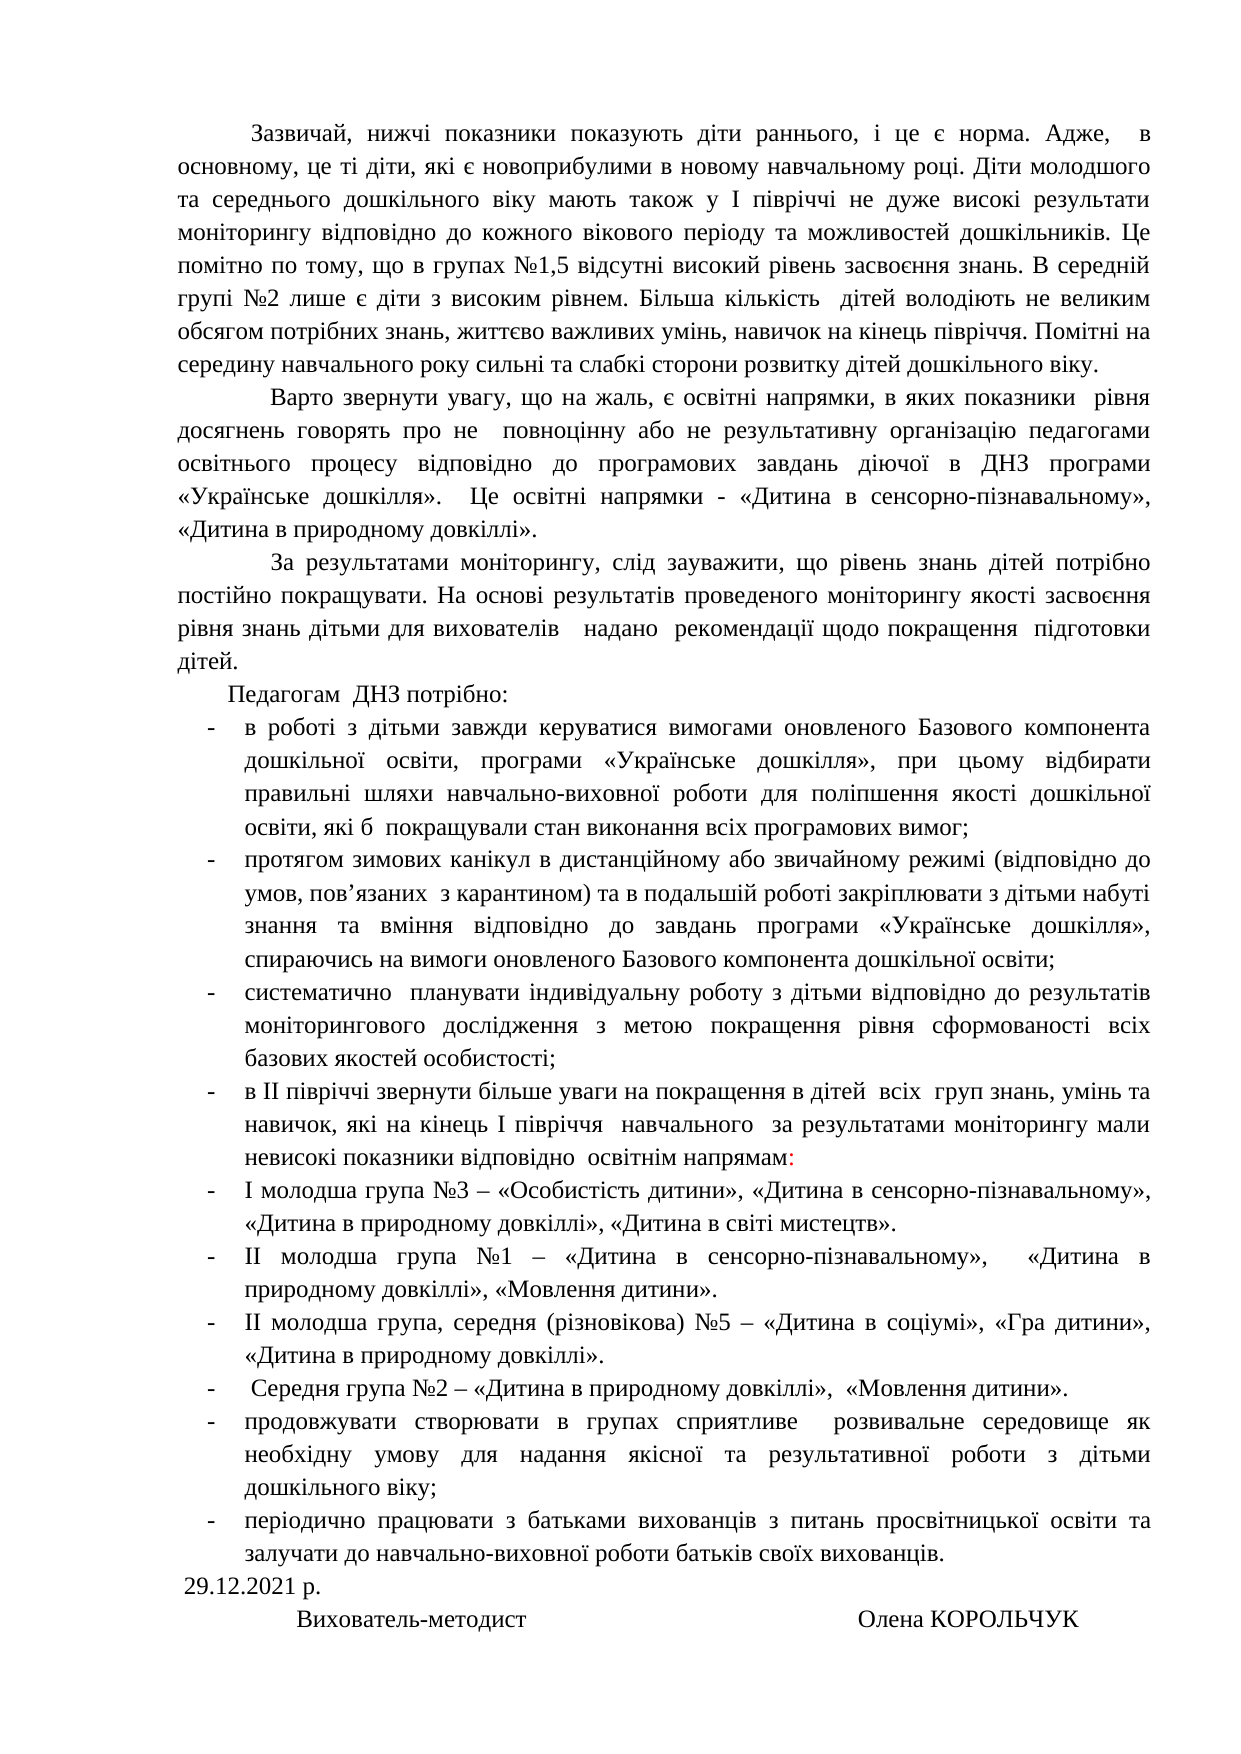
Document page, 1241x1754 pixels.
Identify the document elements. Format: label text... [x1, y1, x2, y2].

text Вихователь-методист Олена КОРОЛЬЧУК [177, 1604, 1152, 1633]
list ІІ молодша група, середня (різновікова) №5 – «Дитина в соціумі», «Гра дитини», «Дитина в природному довкіллі». [207, 1307, 1152, 1369]
list періодично працювати з батьками вихованців з питань просвітницької освіти та залучати до навчально-виховної роботи батьків своїх вихованців. [207, 1505, 1152, 1567]
list І молодша група №3 – «Особистість дитини», «Дитина в сенсорно-пізнавальному», «Дитина в природному довкіллі», «Дитина в світі мистецтв». [207, 1175, 1152, 1237]
text За результатами моніторингу, слід зауважити, що рівень знань дітей потрібно постійно покращувати. На основі результатів проведеного моніторингу якості засвоєння рівня знань дітьми для вихователів надано рекомендації щодо покращення підготовки дітей. [177, 547, 1152, 675]
text Педагогам ДНЗ потрібно: [177, 679, 1152, 708]
list ІІ молодша група №1 – «Дитина в сенсорно-пізнавальному», «Дитина в природному довкіллі», «Мовлення дитини». [207, 1241, 1152, 1303]
list Зазвичай, нижчі показники показують діти раннього, і це є норма. Адже, в основному, це ті діти, які є новоприбулими в новому навчальному році. Діти молодшого та середнього дошкільного віку мають також у І півріччі не дуже високі результати моніторингу відповідно до кожного вікового періоду та можливостей дошкільників. Це помітно по тому, що в групах №1,5 відсутні високий рівень засвоєння знань. В середній групі №2 лише є діти з високим рівнем. Більша кількість дітей володіють не великим обсягом потрібних знань, життєво важливих умінь, навичок на кінець півріччя. Помітні на середину навчального року сильні та слабкі сторони розвитку дітей дошкільного віку. [177, 118, 1152, 378]
text Варто звернути увагу, що на жаль, є освітні напрямки, в яких показники рівня досягнень говорять про не повноцінну або не результативну організацію педагогами освітнього процесу відповідно до програмових завдань діючої в ДНЗ програми «Українське дошкілля». Це освітні напрямки - «Дитина в сенсорно-пізнавальному», «Дитина в природному довкіллі». [177, 382, 1152, 543]
list в роботі з дітьми завжди керуватися вимогами оновленого Базового компонента дошкільної освіти, програми «Українське дошкілля», при цьому відбирати правильні шляхи навчально-виховної роботи для поліпшення якості дошкільної освіти, які б покращували стан виконання всіх програмових вимог; [207, 712, 1152, 840]
list продовжувати створювати в групах сприятливе розвивальне середовище як необхідну умову для надання якісної та результативної роботи з дітьми дошкільного віку; [207, 1406, 1152, 1501]
list систематично планувати індивідуальну роботу з дітьми відповідно до результатів моніторингового дослідження з метою покращення рівня сформованості всіх базових якостей особистості; [207, 977, 1152, 1071]
list протягом зимових канікул в дистанційному або звичайному режимі (відповідно до умов, пов’язаних з карантином) та в подальшій роботі закріплювати з дітьми набуті знання та вміння відповідно до завдань програми «Українське дошкілля», спираючись на вимоги оновленого Базового компонента дошкільної освіти; [207, 844, 1152, 972]
text 29.12.2021 р. [177, 1571, 1152, 1600]
list Середня група №2 – «Дитина в природному довкіллі», «Мовлення дитини». [207, 1373, 1152, 1402]
list в ІІ півріччі звернути більше уваги на покращення в дітей всіх груп знань, умінь та навичок, які на кінець І півріччя навчального за результатами моніторингу мали невисокі показники відповідно освітнім напрямам: [207, 1076, 1152, 1171]
